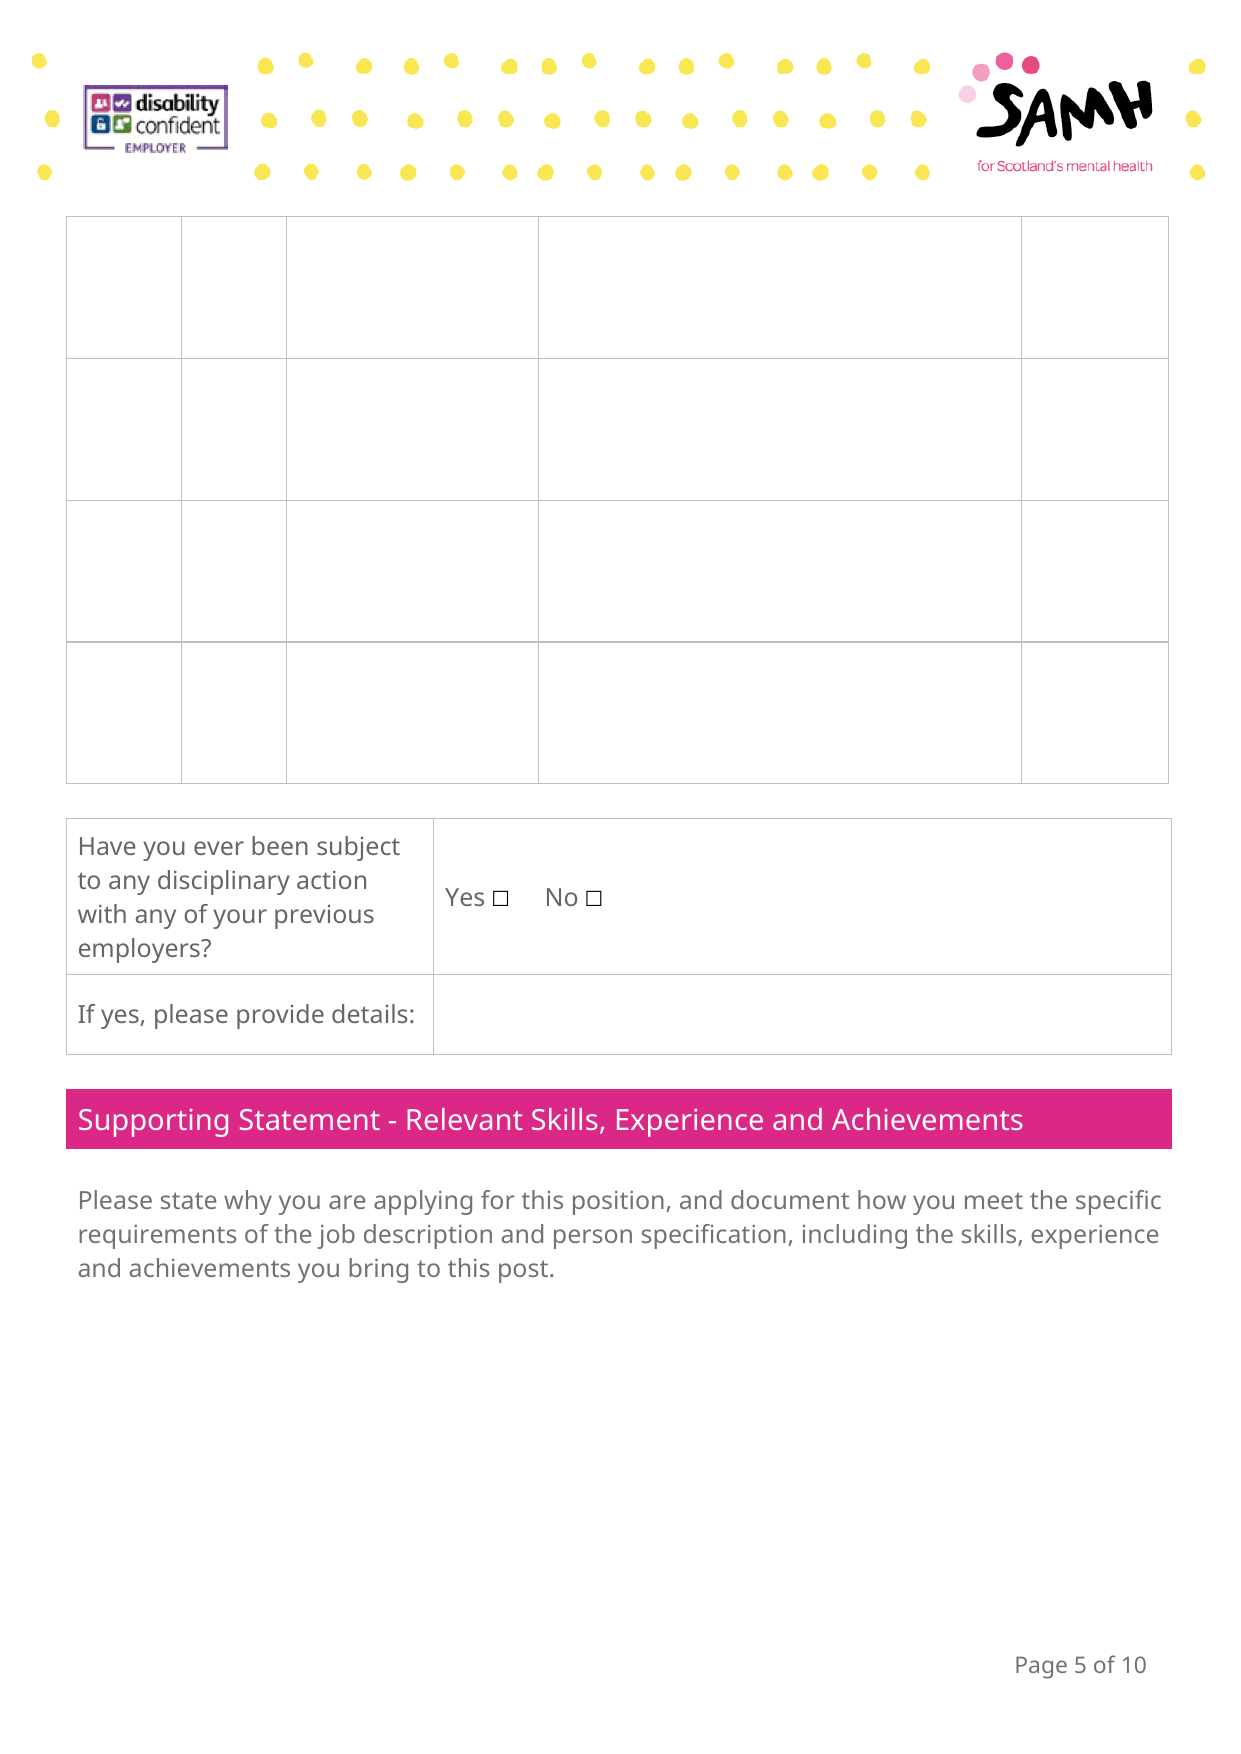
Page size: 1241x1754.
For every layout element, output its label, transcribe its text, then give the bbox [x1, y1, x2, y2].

table_cell [67, 501, 181, 641]
table_cell [182, 501, 286, 641]
table_cell [539, 643, 1021, 783]
table_cell If yes, please provide details: [67, 975, 433, 1054]
table_cell [1022, 217, 1168, 358]
table_cell [287, 359, 538, 499]
table_header Have you ever been subject to any disciplinary action with any of your previous employers? [67, 819, 433, 974]
table_cell [67, 359, 181, 499]
table_cell [182, 217, 286, 358]
table_cell [182, 359, 286, 499]
table_cell [287, 643, 538, 783]
table_cell [539, 501, 1021, 641]
table_cell [67, 217, 181, 358]
table_header Yes No [434, 819, 1171, 974]
table_cell [1022, 501, 1168, 641]
table_cell [1022, 643, 1168, 783]
table_header Supporting Statement - Relevant Skills, Experience and Achievements [67, 1090, 1171, 1148]
table_cell [539, 359, 1021, 499]
table_cell [287, 217, 538, 358]
table_cell [434, 975, 1171, 1054]
table_cell [182, 643, 286, 783]
text Please state why you are applying for this position, and document how you meet the specific requirements of the job description and person specification, including the skills, experience and achievements you bring to this post. [77, 1183, 1184, 1285]
picture [31, 30, 1214, 190]
table_cell [539, 217, 1021, 358]
table_cell [67, 643, 181, 783]
table_cell [287, 501, 538, 641]
table_cell [1022, 359, 1168, 499]
